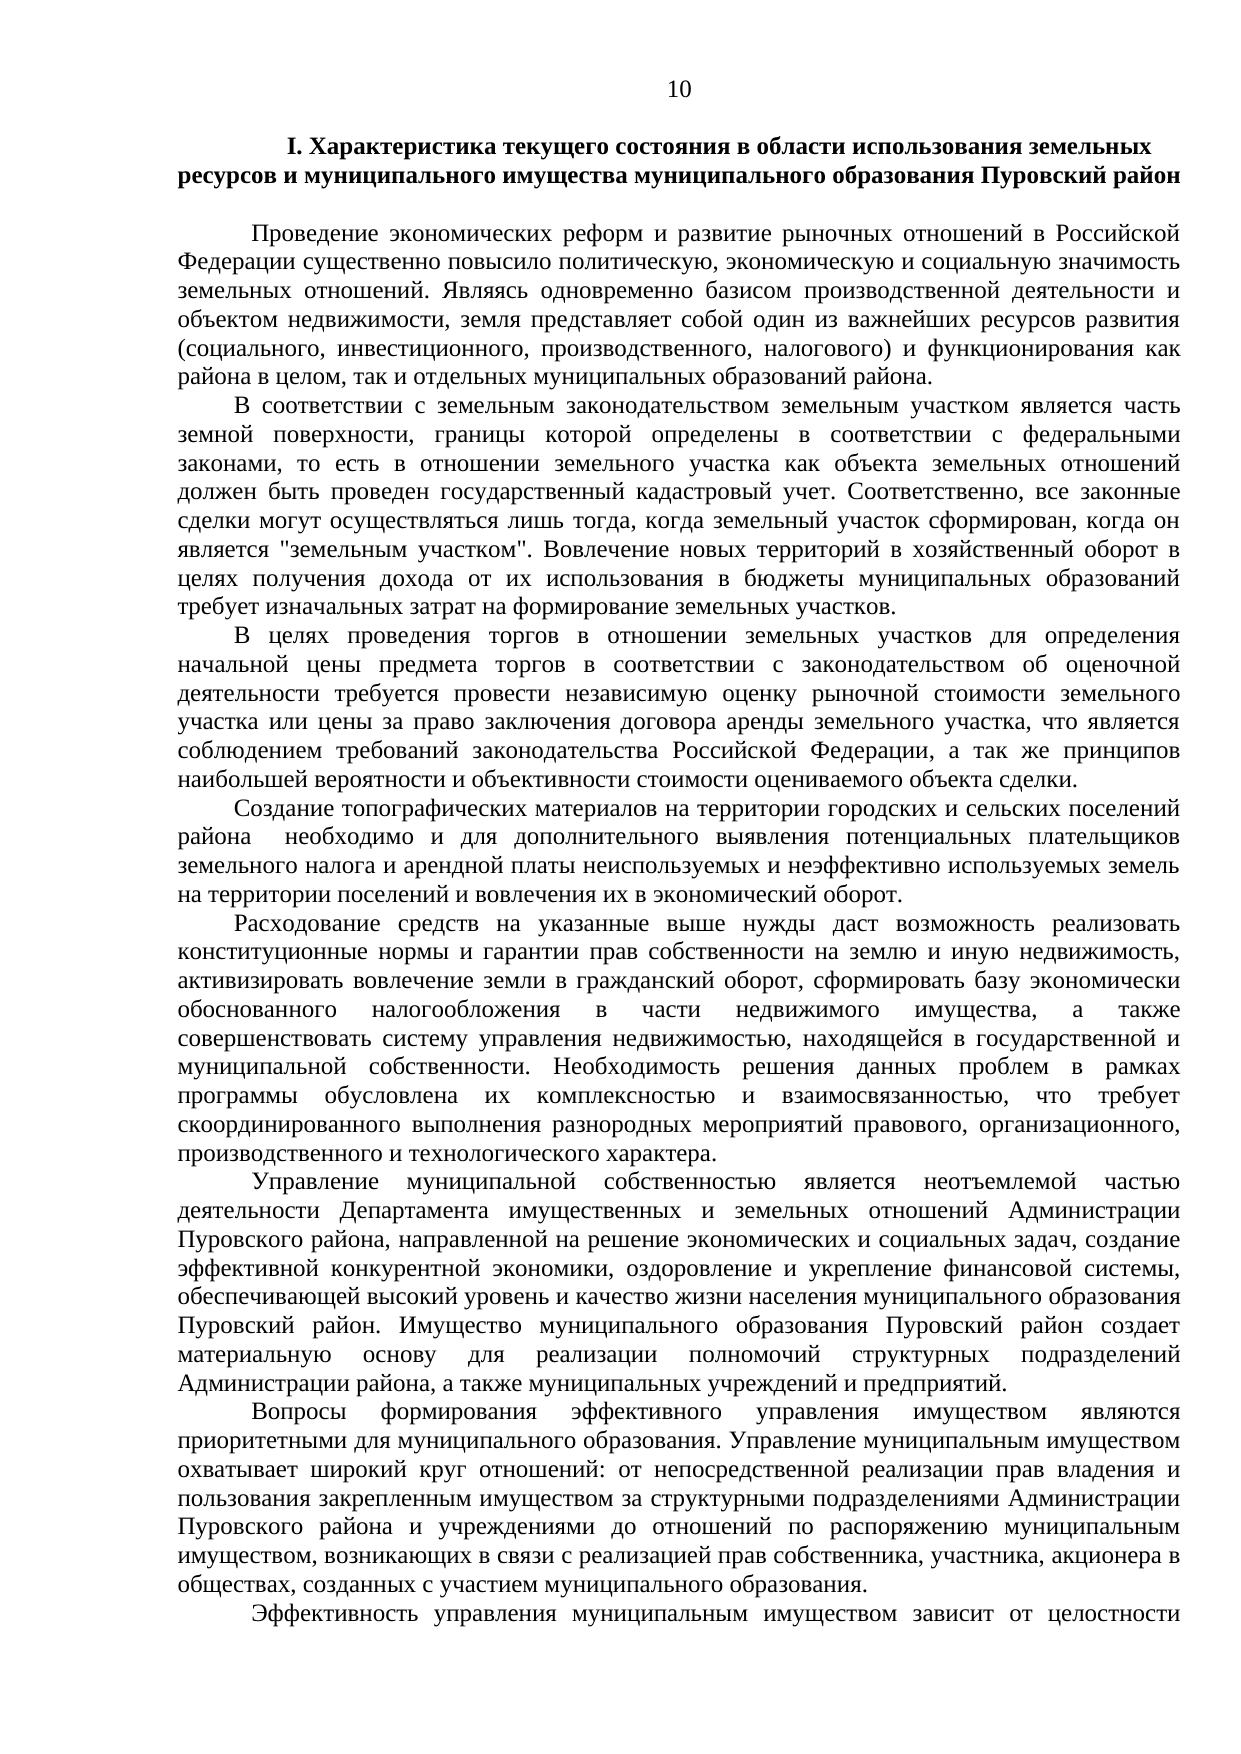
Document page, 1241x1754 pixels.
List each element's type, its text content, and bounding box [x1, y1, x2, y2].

text I. Характеристика текущего состояния в области использования земельных ресурсов и муниципального имущества муниципального образования Пуровский район [177, 131, 1181, 189]
text В целях проведения торгов в отношении земельных участков для определения начальной цены предмета торгов в соответствии с законодательством об оценочной деятельности требуется провести независимую оценку рыночной стоимости земельного участка или цены за право заключения договора аренды земельного участка, что является соблюдением требований законодательства Российской Федерации, а так же принципов наибольшей вероятности и объективности стоимости оцениваемого объекта сделки. [177, 620, 1181, 793]
text Создание топографических материалов на территории городских и сельских поселений района необходимо и для дополнительного выявления потенциальных плательщиков земельного налога и арендной платы неиспользуемых и неэффективно используемых земель на территории поселений и вовлечения их в экономический оборот. [177, 793, 1181, 908]
text Проведение экономических реформ и развитие рыночных отношений в Российской Федерации существенно повысило политическую, экономическую и социальную значимость земельных отношений. Являясь одновременно базисом производственной деятельности и объектом недвижимости, земля представляет собой один из важнейших ресурсов развития (социального, инвестиционного, производственного, налогового) и функционирования как района в целом, так и отдельных муниципальных образований района. [177, 218, 1181, 390]
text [177, 1598, 1181, 1626]
text Расходование средств на указанные выше нужды даст возможность реализовать конституционные нормы и гарантии прав собственности на землю и иную недвижимость, активизировать вовлечение земли в гражданский оборот, сформировать базу экономически обоснованного налогообложения в части недвижимого имущества, а также совершенствовать систему управления недвижимостью, находящейся в государственной и муниципальной собственности. Необходимость решения данных проблем в рамках программы обусловлена их комплексностью и взаимосвязанностью, что требует скоординированного выполнения разнородных мероприятий правового, организационного, производственного и технологического характера. [177, 908, 1181, 1166]
text Вопросы формирования эффективного управления имуществом являются приоритетными для муниципального образования. Управление муниципальным имуществом охватывает широкий круг отношений: от непосредственной реализации прав владения и пользования закрепленным имуществом за структурными подразделениями Администрации Пуровского района и учреждениями до отношений по распоряжению муниципальным имуществом, возникающих в связи с реализацией прав собственника, участника, акционера в обществах, созданных с участием муниципального образования. [177, 1396, 1181, 1598]
text В соответствии с земельным законодательством земельным участком является часть земной поверхности, границы которой определены в соответствии с федеральными законами, то есть в отношении земельного участка как объекта земельных отношений должен быть проведен государственный кадастровый учет. Соответственно, все законные сделки могут осуществляться лишь тогда, когда земельный участок сформирован, когда он является "земельным участком". Вовлечение новых территорий в хозяйственный оборот в целях получения дохода от их использования в бюджеты муниципальных образований требует изначальных затрат на формирование земельных участков. [177, 390, 1181, 620]
text Управление муниципальной собственностью является неотъемлемой частью деятельности Департамента имущественных и земельных отношений Администрации Пуровского района, направленной на решение экономических и социальных задач, создание эффективной конкурентной экономики, оздоровление и укрепление финансовой системы, обеспечивающей высокий уровень и качество жизни населения муниципального образования Пуровский район. Имущество муниципального образования Пуровский район создает материальную основу для реализации полномочий структурных подразделений Администрации района, а также муниципальных учреждений и предприятий. [177, 1166, 1181, 1396]
